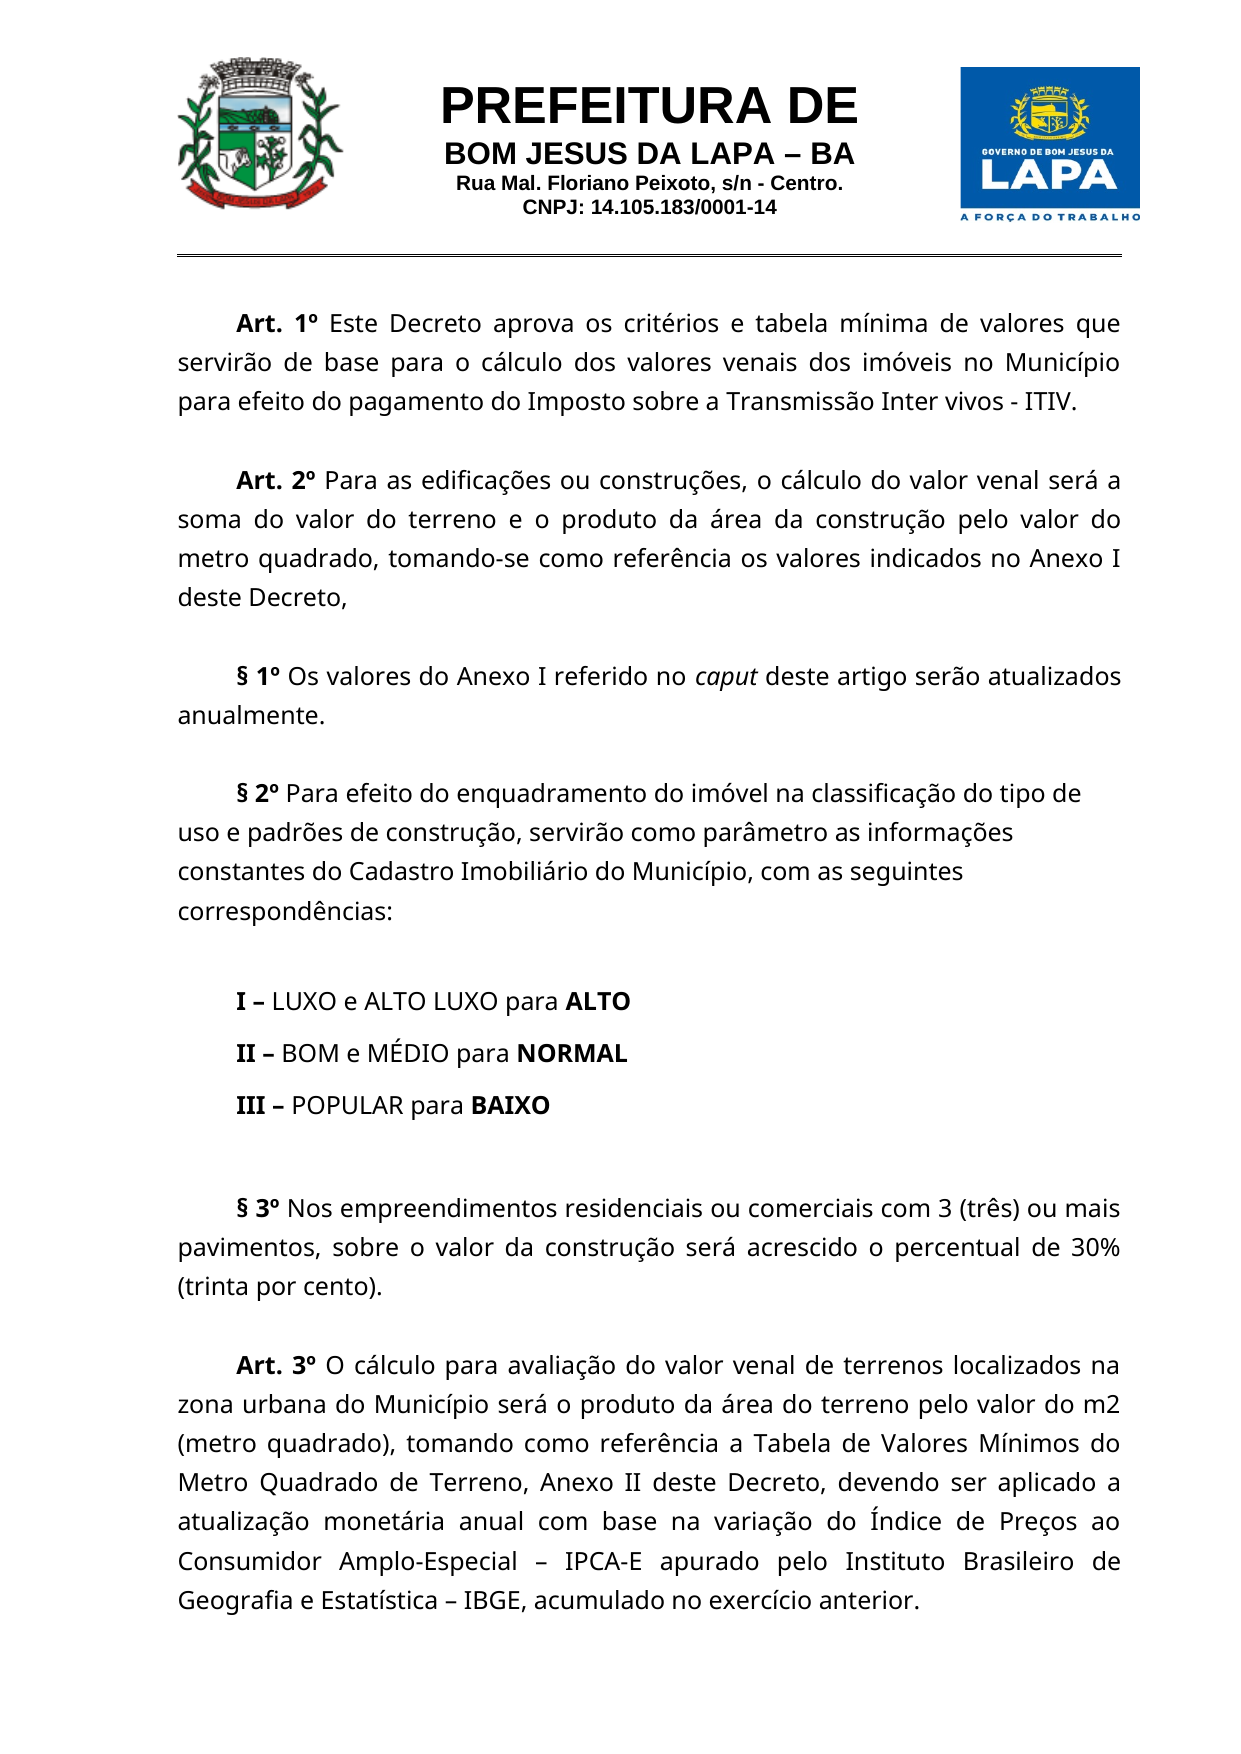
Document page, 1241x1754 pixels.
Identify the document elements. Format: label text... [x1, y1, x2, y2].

text Art. 1º Este Decreto aprova os critérios e tabela mínima de valores que servirão de base para o cálculo dos valores venais dos imóveis no Município para efeito do pagamento do Imposto sobre a Transmissão Inter vivos - ITIV. [177, 306, 1122, 418]
text III – POPULAR para BAIXO [177, 1087, 1122, 1121]
text § 3º Nos empreendimentos residenciais ou comerciais com 3 (três) ou mais pavimentos, sobre o valor da construção será acrescido o percentual de 30% (trinta por cento). [177, 1191, 1122, 1303]
text Art. 2º Para as edificações ou construções, o cálculo do valor venal será a soma do valor do terreno e o produto da área da construção pelo valor do metro quadrado, tomando-se como referência os valores indicados no Anexo I deste Decreto, [177, 462, 1122, 614]
text I – LUXO e ALTO LUXO para ALTO [177, 984, 1122, 1018]
text II – BOM e MÉDIO para NORMAL [177, 1036, 1122, 1070]
text § 1º Os valores do Anexo I referido no caput deste artigo serão atualizados anualmente. [177, 658, 1122, 731]
text Art. 3º O cálculo para avaliação do valor venal de terrenos localizados na zona urbana do Município será o produto da área do terreno pelo valor do m2 (metro quadrado), tomando como referência a Tabela de Valores Mínimos do Metro Quadrado de Terreno, Anexo II deste Decreto, devendo ser aplicado a atualização monetária anual com base na variação do Índice de Preços ao Consumidor Amplo-Especial – IPCA-E apurado pelo Instituto Brasileiro de Geografia e Estatística – IBGE, acumulado no exercício anterior. [177, 1347, 1122, 1616]
picture [960, 67, 1140, 223]
picture [177, 57, 348, 217]
text § 2º Para efeito do enquadramento do imóvel na classificação do tipo de uso e padrões de construção, servirão como parâmetro as informações constantes do Cadastro Imobiliário do Município, com as seguintes correspondências: [177, 776, 1122, 927]
